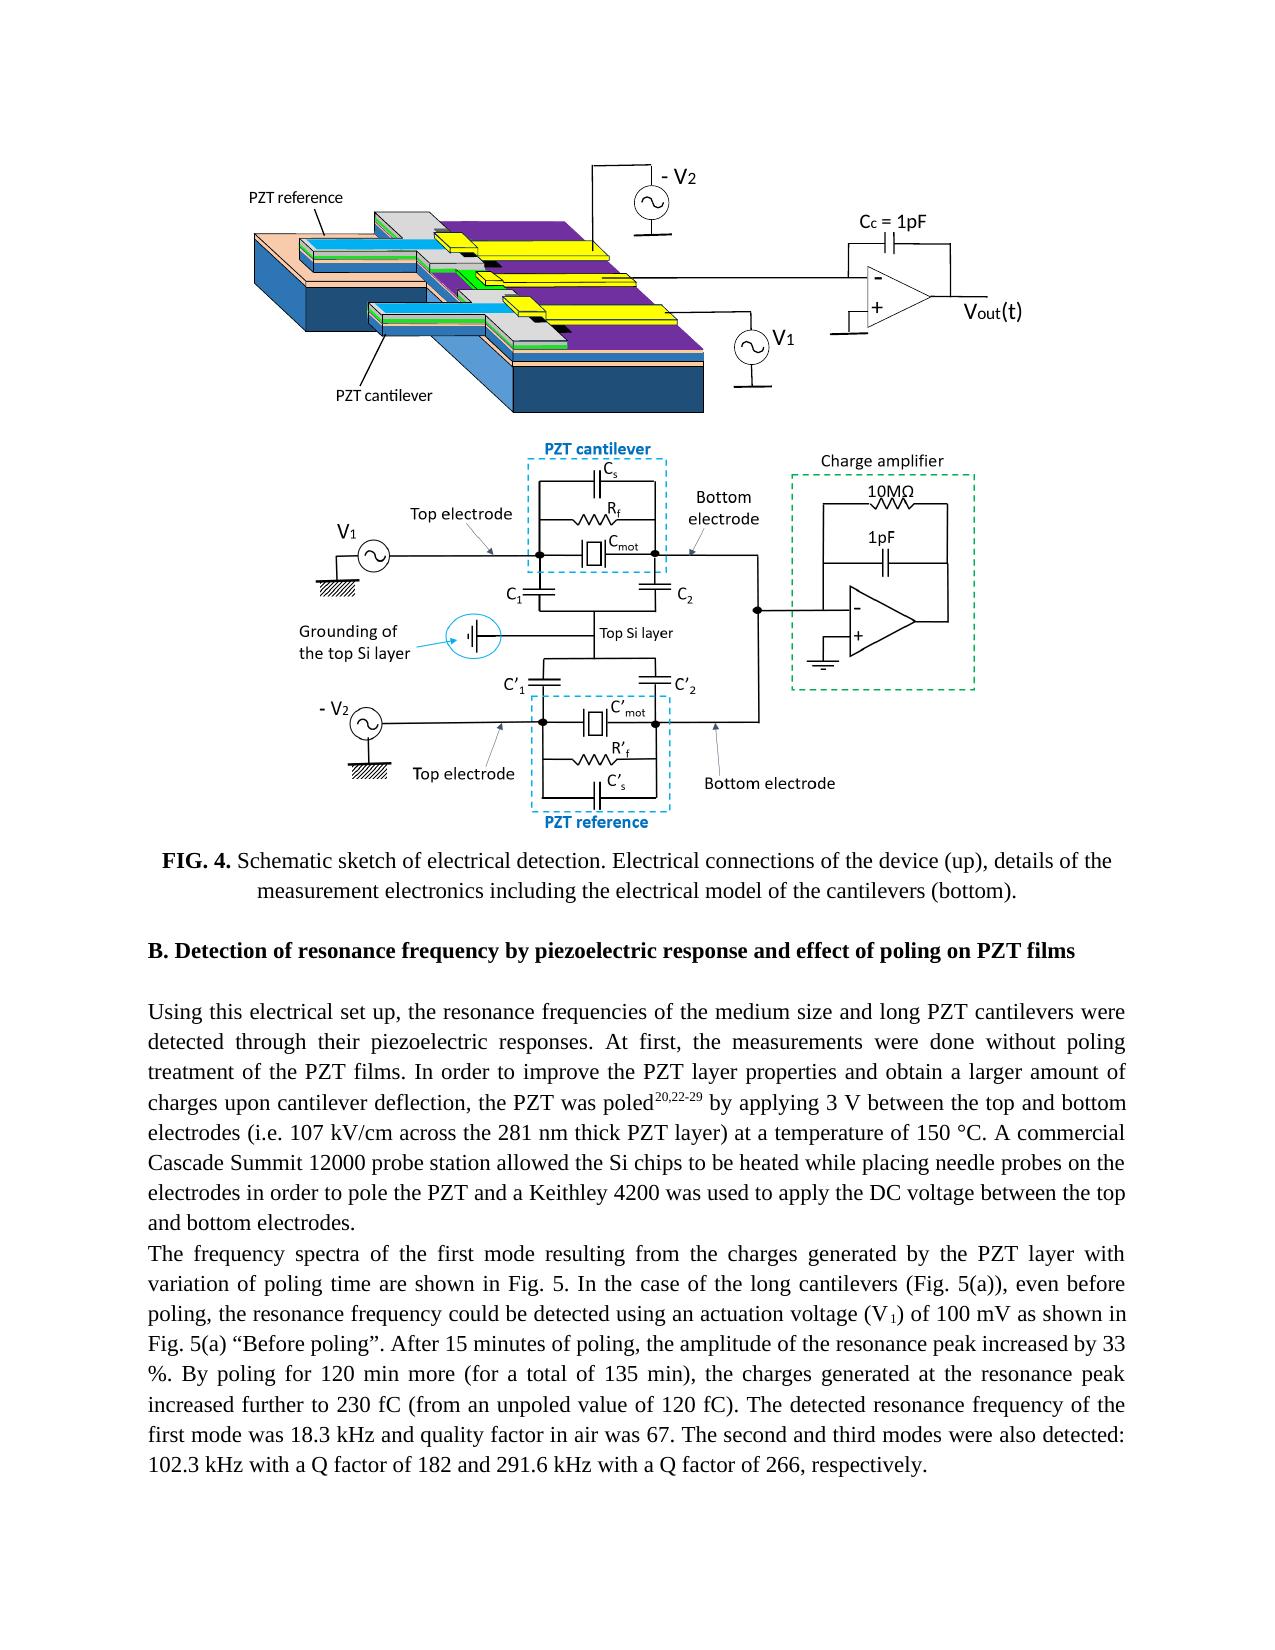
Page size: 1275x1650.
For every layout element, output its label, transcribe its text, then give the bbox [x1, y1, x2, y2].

picture [295, 440, 980, 832]
text B. Detection of resonance frequency by piezoelectric response and effect of poling on PZT films [148, 937, 1127, 964]
text The frequency spectra of the first mode resulting from the charges generated by the PZT layer with variation of poling time are shown in Fig. 5. In the case of the long cantilevers (Fig. 5(a)), even before poling, the resonance frequency could be detected using an actuation voltage (V1) of 100 mV as shown in Fig. 5(a) “Before poling”. After 15 minutes of poling, the amplitude of the resonance peak increased by 33 %. By poling for 120 min more (for a total of 135 min), the charges generated at the resonance peak increased further to 230 fC (from an unpoled value of 120 fC). The detected resonance frequency of the first mode was 18.3 kHz and quality factor in air was 67. The second and third modes were also detected: 102.3 kHz with a Q factor of 182 and 291.6 kHz with a Q factor of 266, respectively. [148, 1239, 1127, 1477]
text FIG. 4. Schematic sketch of electrical detection. Electrical connections of the device (up), details of the measurement electronics including the electrical model of the cantilevers (bottom). [148, 847, 1127, 903]
text Using this electrical set up, the resonance frequencies of the medium size and long PZT cantilevers were detected through their piezoelectric responses. At first, the measurements were done without poling treatment of the PZT films. In order to improve the PZT layer properties and obtain a larger amount of charges upon cantilever deflection, the PZT was poled20,22-29 by applying 3 V between the top and bottom electrodes (i.e. 107 kV/cm across the 281 nm thick PZT layer) at a temperature of 150 °C. A commercial Cascade Summit 12000 probe station allowed the Si chips to be heated while placing needle probes on the electrodes in order to pole the PZT and a Keithley 4200 was used to apply the DC voltage between the top and bottom electrodes. [148, 998, 1127, 1236]
